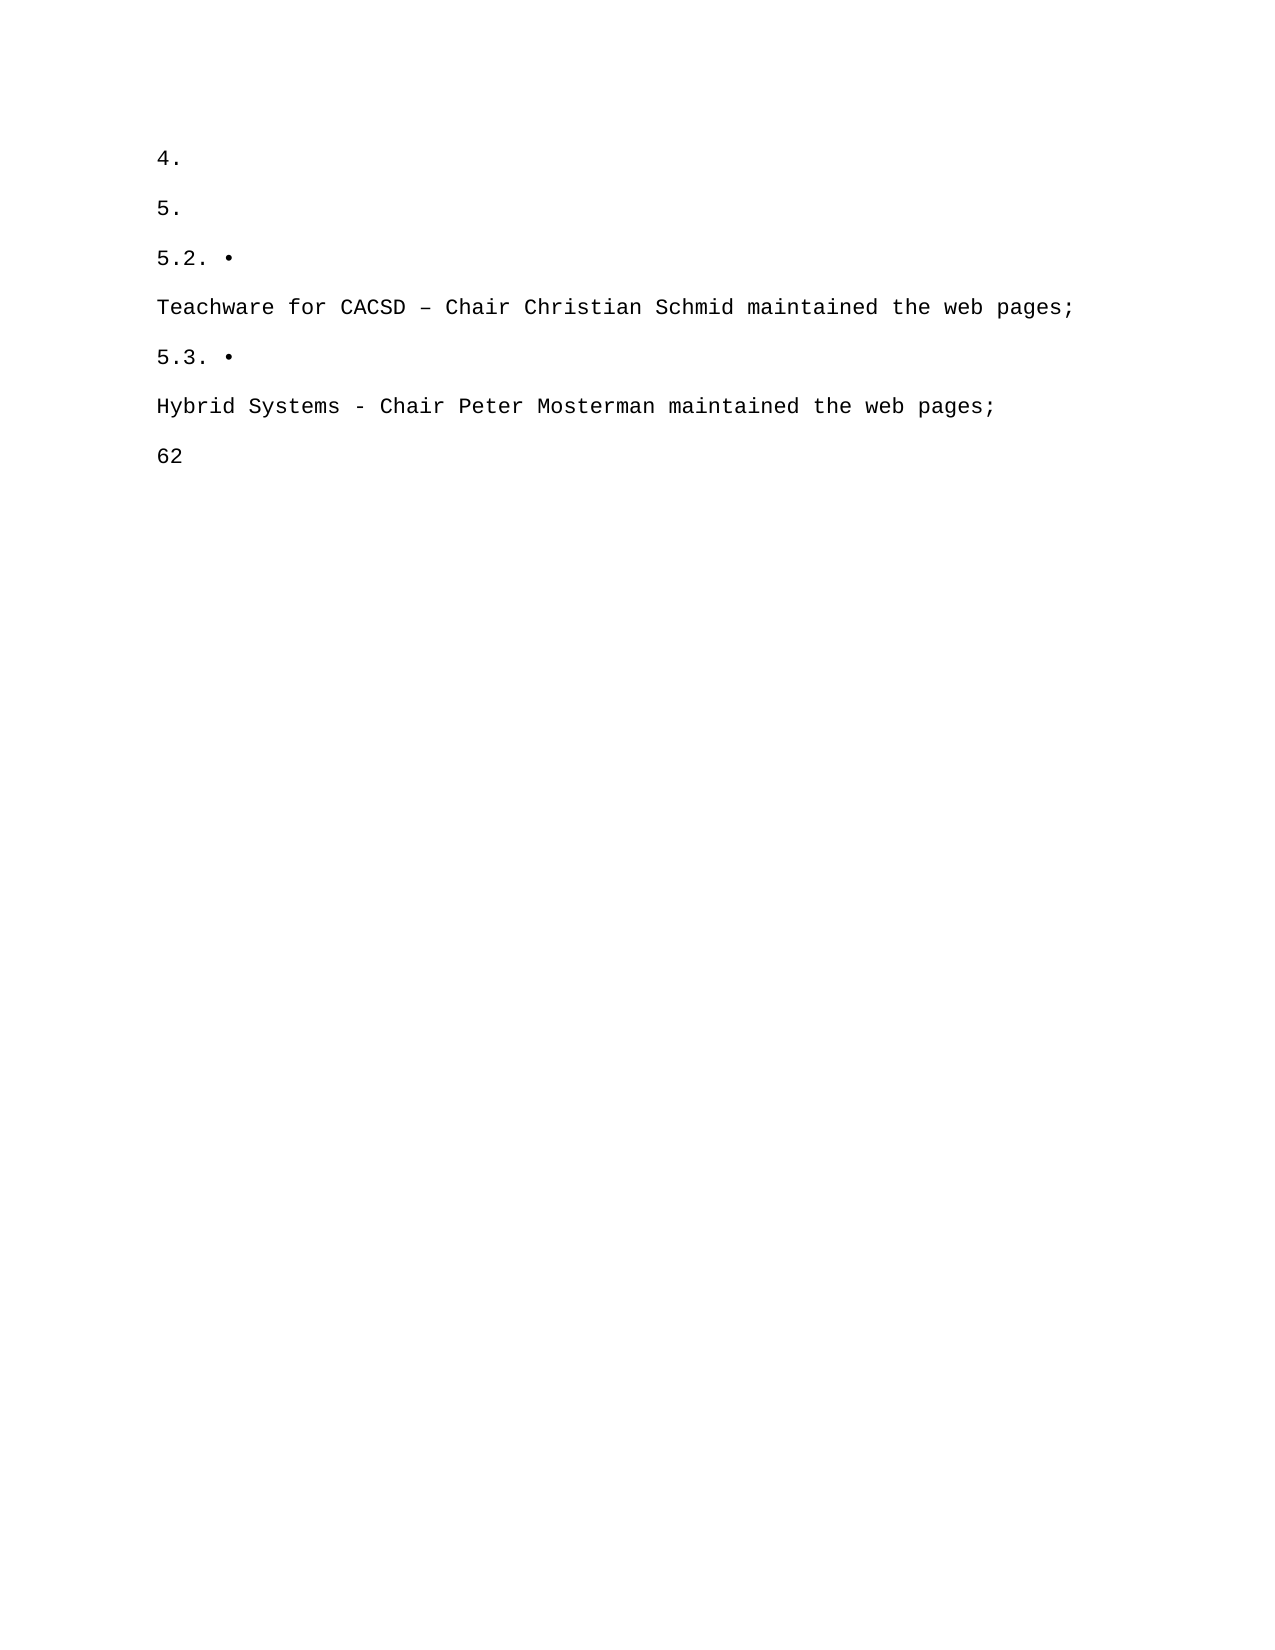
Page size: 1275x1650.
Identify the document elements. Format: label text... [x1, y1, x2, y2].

text 5.2. • [156, 247, 1118, 272]
text Teachware for CACSD – Chair Christian Schmid maintained the web pages; [156, 296, 1118, 321]
text 5.3. • [156, 346, 1118, 371]
text 4. [156, 148, 1118, 172]
text 62 [156, 445, 1118, 470]
text 5. [156, 197, 1118, 222]
text Hybrid Systems - Chair Peter Mosterman maintained the web pages; [156, 396, 1118, 420]
